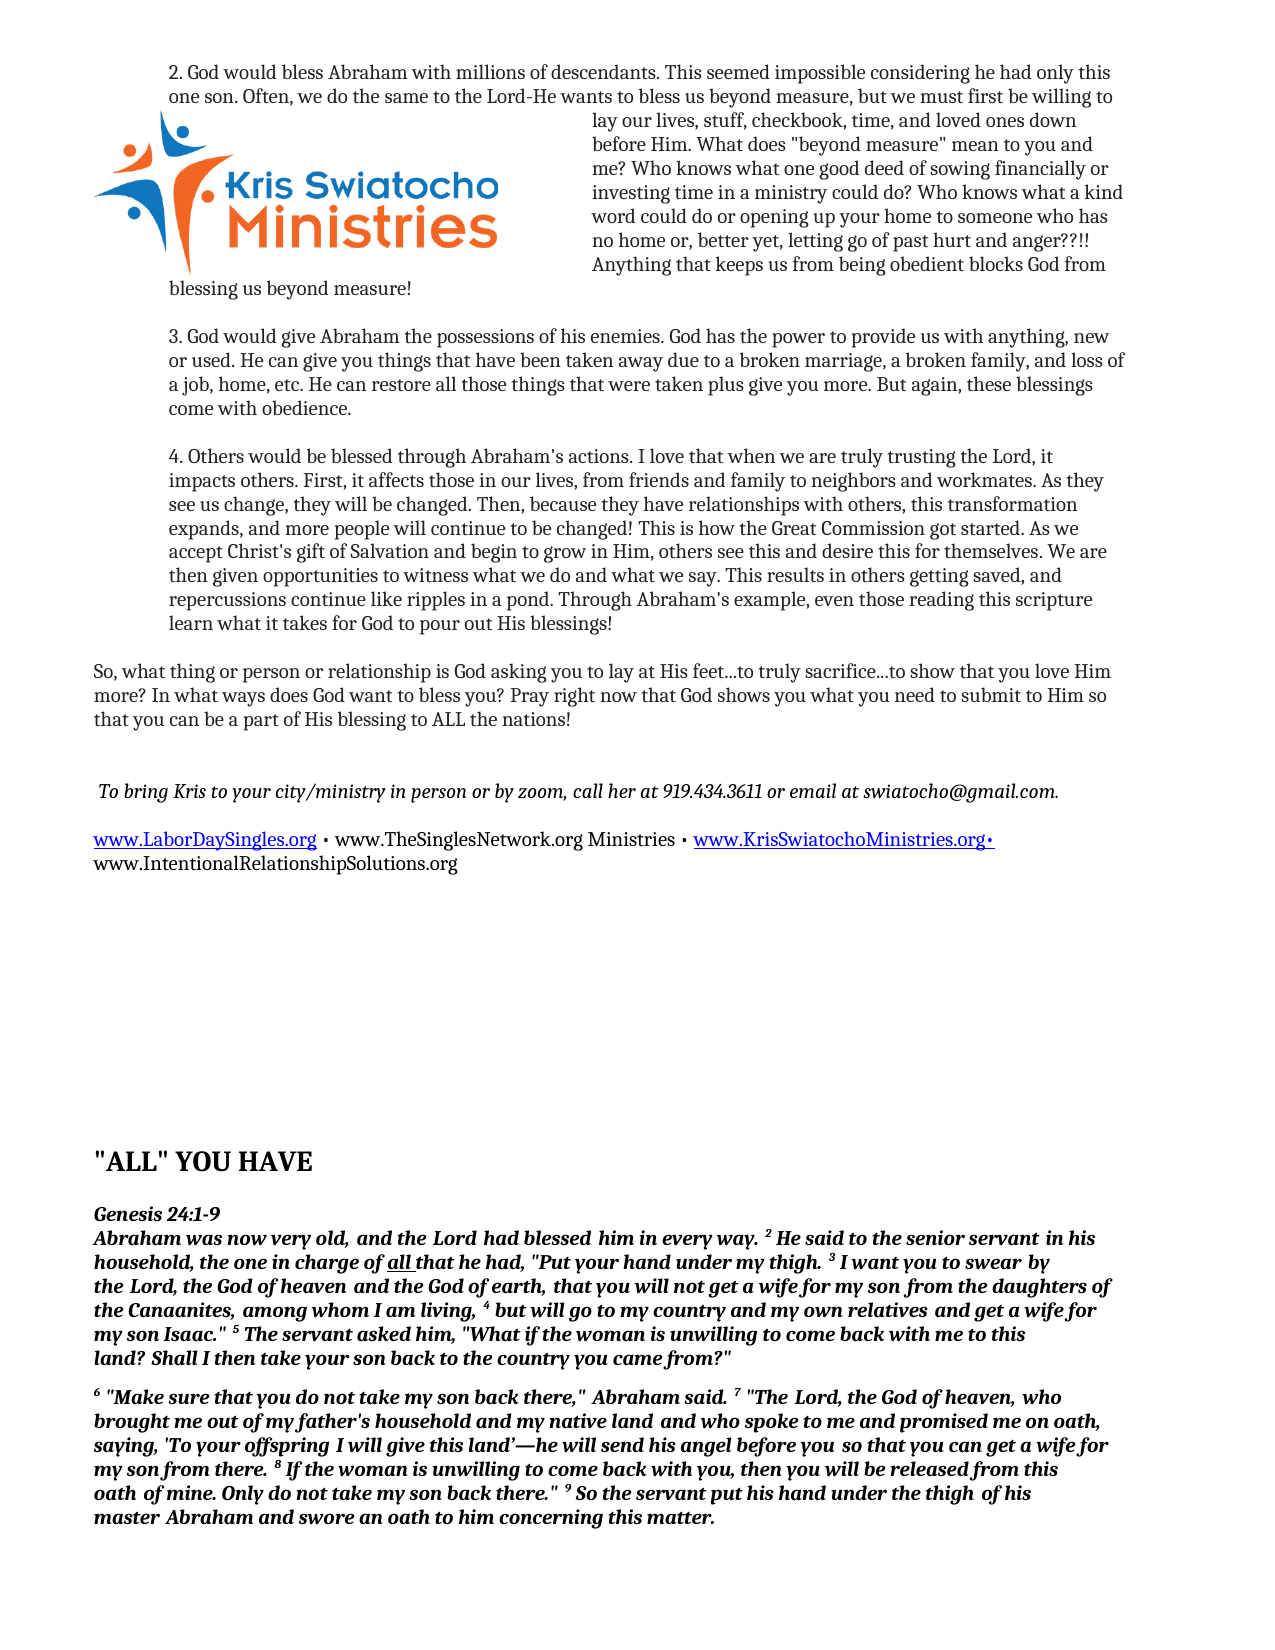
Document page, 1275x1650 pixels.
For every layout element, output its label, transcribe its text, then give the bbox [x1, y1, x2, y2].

subtitle "ALL" YOU HAVE [94, 1145, 1125, 1178]
text www.IntentionalRelationshipSolutions.org [94, 852, 1125, 876]
text To bring Kris to your city/ministry in person or by zoom, call her at 919.434.3611 or email at swiatocho@gmail.com. [94, 780, 1125, 804]
text 4. Others would be blessed through Abraham's actions. I love that when we are truly trusting the Lord, it impacts others. First, it affects those in our lives, from friends and family to neighbors and workmates. As they see us change, they will be changed. Then, because they have relationships with others, this transformation expands, and more people will continue to be changed! This is how the Great Commission got started. As we accept Christ's gift of Salvation and begin to grow in Him, others see this and desire this for themselves. We are then given opportunities to witness what we do and what we say. This results in others getting saved, and repercussions continue like ripples in a pond. Through Abraham's example, even those reading this scripture learn what it takes for God to pour out His blessings! [169, 444, 1125, 636]
text So, what thing or person or relationship is God asking you to lay at His feet...to truly sacrifice...to show that you love Him more? In what ways does God want to bless you? Pray right now that God shows you what you need to submit to Him so that you can be a part of His blessing to ALL the nations! [94, 660, 1125, 732]
text Abraham was now very old, and the Lord had blessed him in every way. 2 He said to the senior servant in his household, the one in charge of all that he had, "Put your hand under my thigh. 3 I want you to swear by the Lord, the God of heaven and the God of earth, that you will not get a wife for my son from the daughters of the Canaanites, among whom I am living, 4 but will go to my country and my own relatives and get a wife for my son Isaac." 5 The servant asked him, "What if the woman is unwilling to come back with me to this land? Shall I then take your son back to the country you came from?" [94, 1226, 1125, 1370]
text 6 "Make sure that you do not take my son back there," Abraham said. 7 "The Lord, the God of heaven, who brought me out of my father's household and my native land and who spoke to me and promised me on oath, saying, 'To your offspring I will give this land’—he will send his angel before you so that you can get a wife for my son from there. 8 If the woman is unwilling to come back with you, then you will be released from this oath of mine. Only do not take my son back there." 9 So the servant put his hand under the thigh of his master Abraham and swore an oath to him concerning this matter. [94, 1386, 1125, 1529]
text 2. God would bless Abraham with millions of descendants. This seemed impossible considering he had only this one son. Often, we do the same to the Lord-He wants to bless us beyond measure, but we must first be willing to lay our lives, stuff, checkbook, time, and loved ones down before Him. What does "beyond measure" mean to you and me? Who knows what one good deed of sowing financially or investing time in a ministry could do? Who knows what a kind word could do or opening up your home to someone who has no home or, better yet, letting go of past hurt and anger??!! Anything that keeps us from being obedient blocks God from blessing us beyond measure! [169, 61, 1125, 301]
picture [93, 109, 498, 276]
text 3. God would give Abraham the possessions of his enemies. God has the power to provide us with anything, new or used. He can give you things that have been taken away due to a broken marriage, a broken family, and loss of a job, home, etc. He can restore all those things that were taken plus give you more. But again, these blessings come with obedience. [169, 324, 1125, 420]
subtitle Genesis 24:1-9 [94, 1202, 1125, 1226]
text www.LaborDaySingles.org • www.TheSinglesNetwork.org Ministries • www.KrisSwiatochoMinistries.org• [94, 828, 1125, 852]
